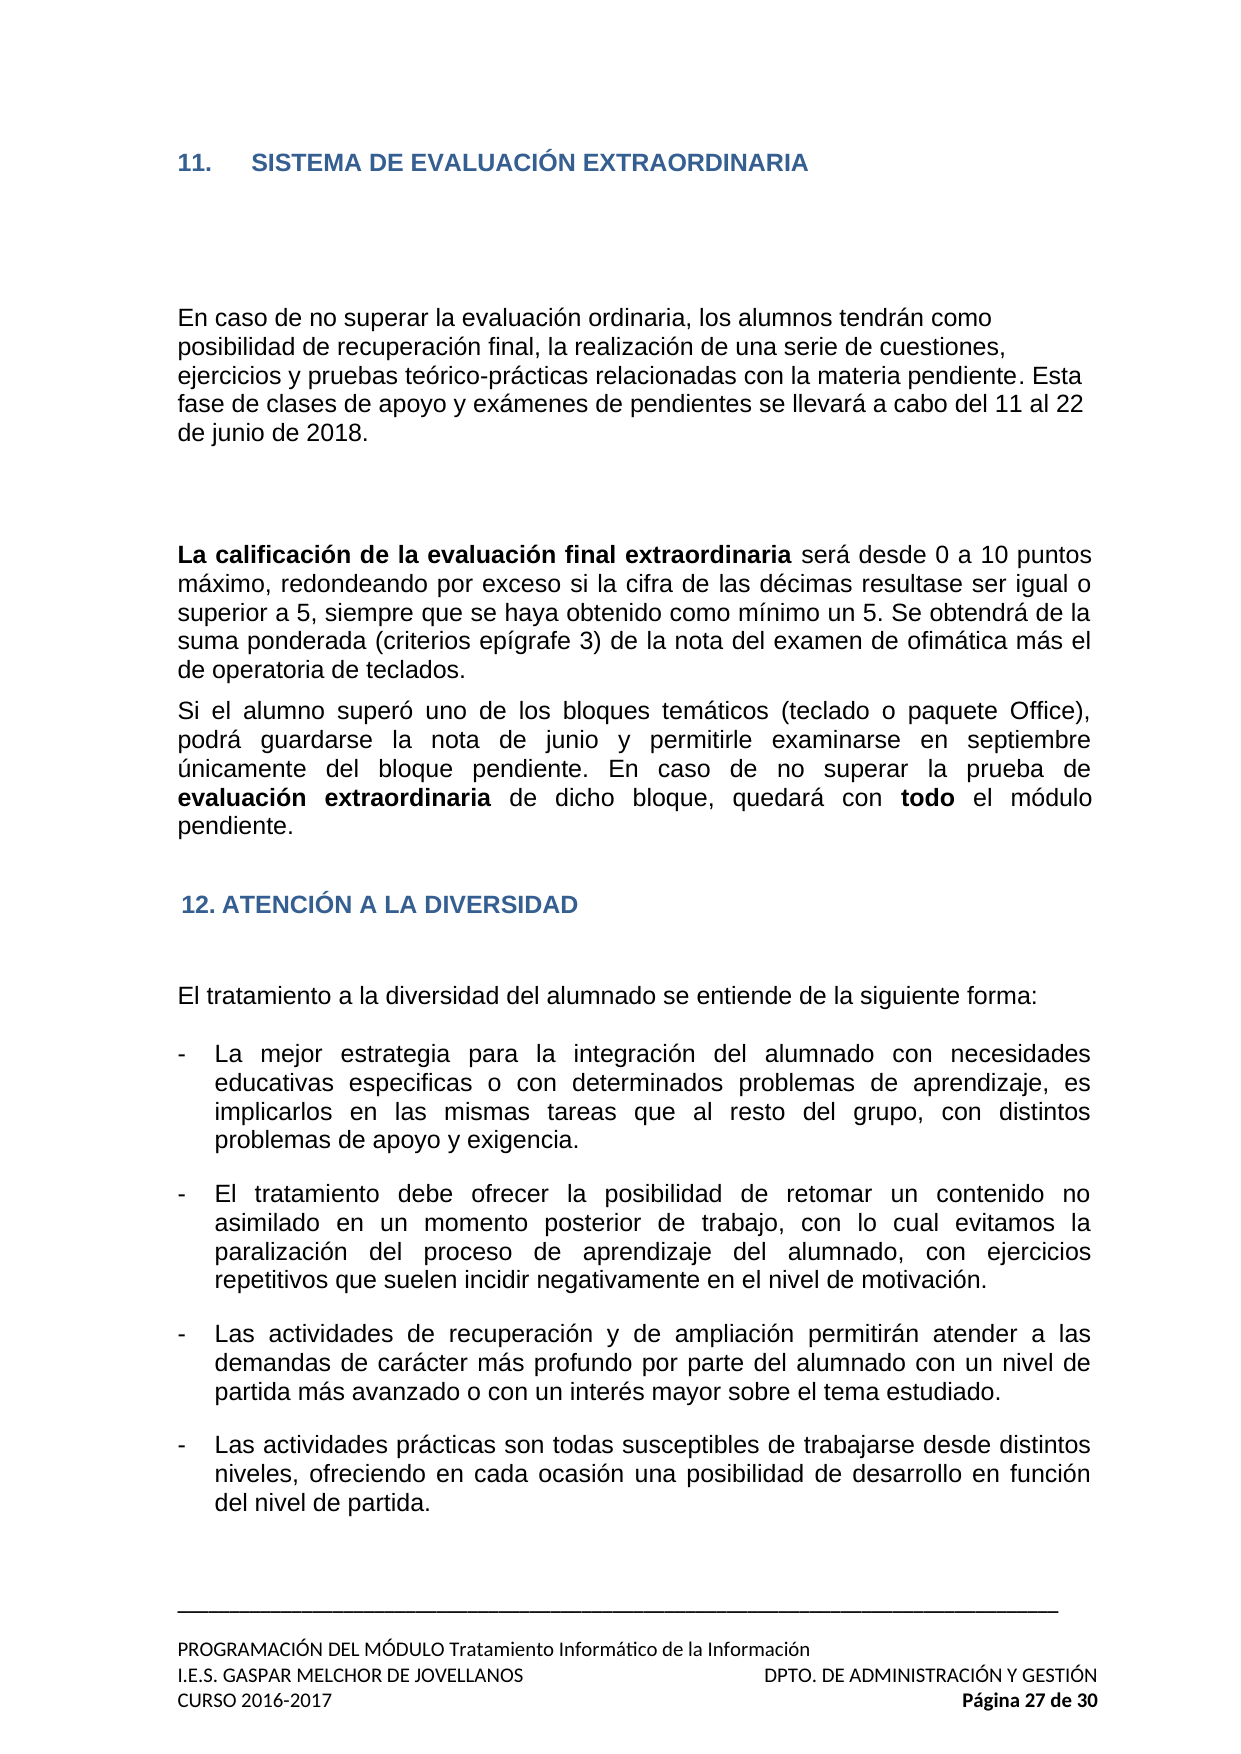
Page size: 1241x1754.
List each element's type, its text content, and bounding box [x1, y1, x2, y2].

text Si el alumno superó uno de los bloques temáticos (teclado o paquete Office), podrá guardarse la nota de junio y permitirle examinarse en septiembre únicamente del bloque pendiente. En caso de no superar la prueba de evaluación extraordinaria de dicho bloque, quedará con todo el módulo pendiente. [177, 696, 1092, 840]
subtitle ATENCIÓN A LA DIVERSIDAD [181, 890, 1092, 919]
text En caso de no superar la evaluación ordinaria, los alumnos tendrán como posibilidad de recuperación final, la realización de una serie de cuestiones, ejercicios y pruebas teórico-prácticas relacionadas con la materia pendiente. Esta fase de clases de apoyo y exámenes de pendientes se llevará a cabo del 11 al 22 de junio de 2018. [177, 303, 1092, 447]
list Las actividades prácticas son todas susceptibles de trabajarse desde distintos niveles, ofreciendo en cada ocasión una posibilidad de desarrollo en función del nivel de partida. [177, 1430, 1092, 1517]
text El tratamiento a la diversidad del alumnado se entiende de la siguiente forma: [177, 981, 1092, 1010]
list El tratamiento debe ofrecer la posibilidad de retomar un contenido no asimilado en un momento posterior de trabajo, con lo cual evitamos la paralización del proceso de aprendizaje del alumnado, con ejercicios repetitivos que suelen incidir negativamente en el nivel de motivación. [177, 1179, 1092, 1294]
text La calificación de la evaluación final extraordinaria será desde 0 a 10 puntos máximo, redondeando por exceso si la cifra de las décimas resultase ser igual o superior a 5, siempre que se haya obtenido como mínimo un 5. Se obtendrá de la suma ponderada (criterios epígrafe 3) de la nota del examen de ofimática más el de operatoria de teclados. [177, 540, 1092, 684]
list La mejor estrategia para la integración del alumnado con necesidades educativas especificas o con determinados problemas de aprendizaje, es implicarlos en las mismas tareas que al resto del grupo, con distintos problemas de apoyo y exigencia. [177, 1039, 1092, 1154]
subtitle SISTEMA DE EVALUACIÓN EXTRAORDINARIA [177, 148, 1092, 176]
list Las actividades de recuperación y de ampliación permitirán atender a las demandas de carácter más profundo por parte del alumnado con un nivel de partida más avanzado o con un interés mayor sobre el tema estudiado. [177, 1319, 1092, 1405]
